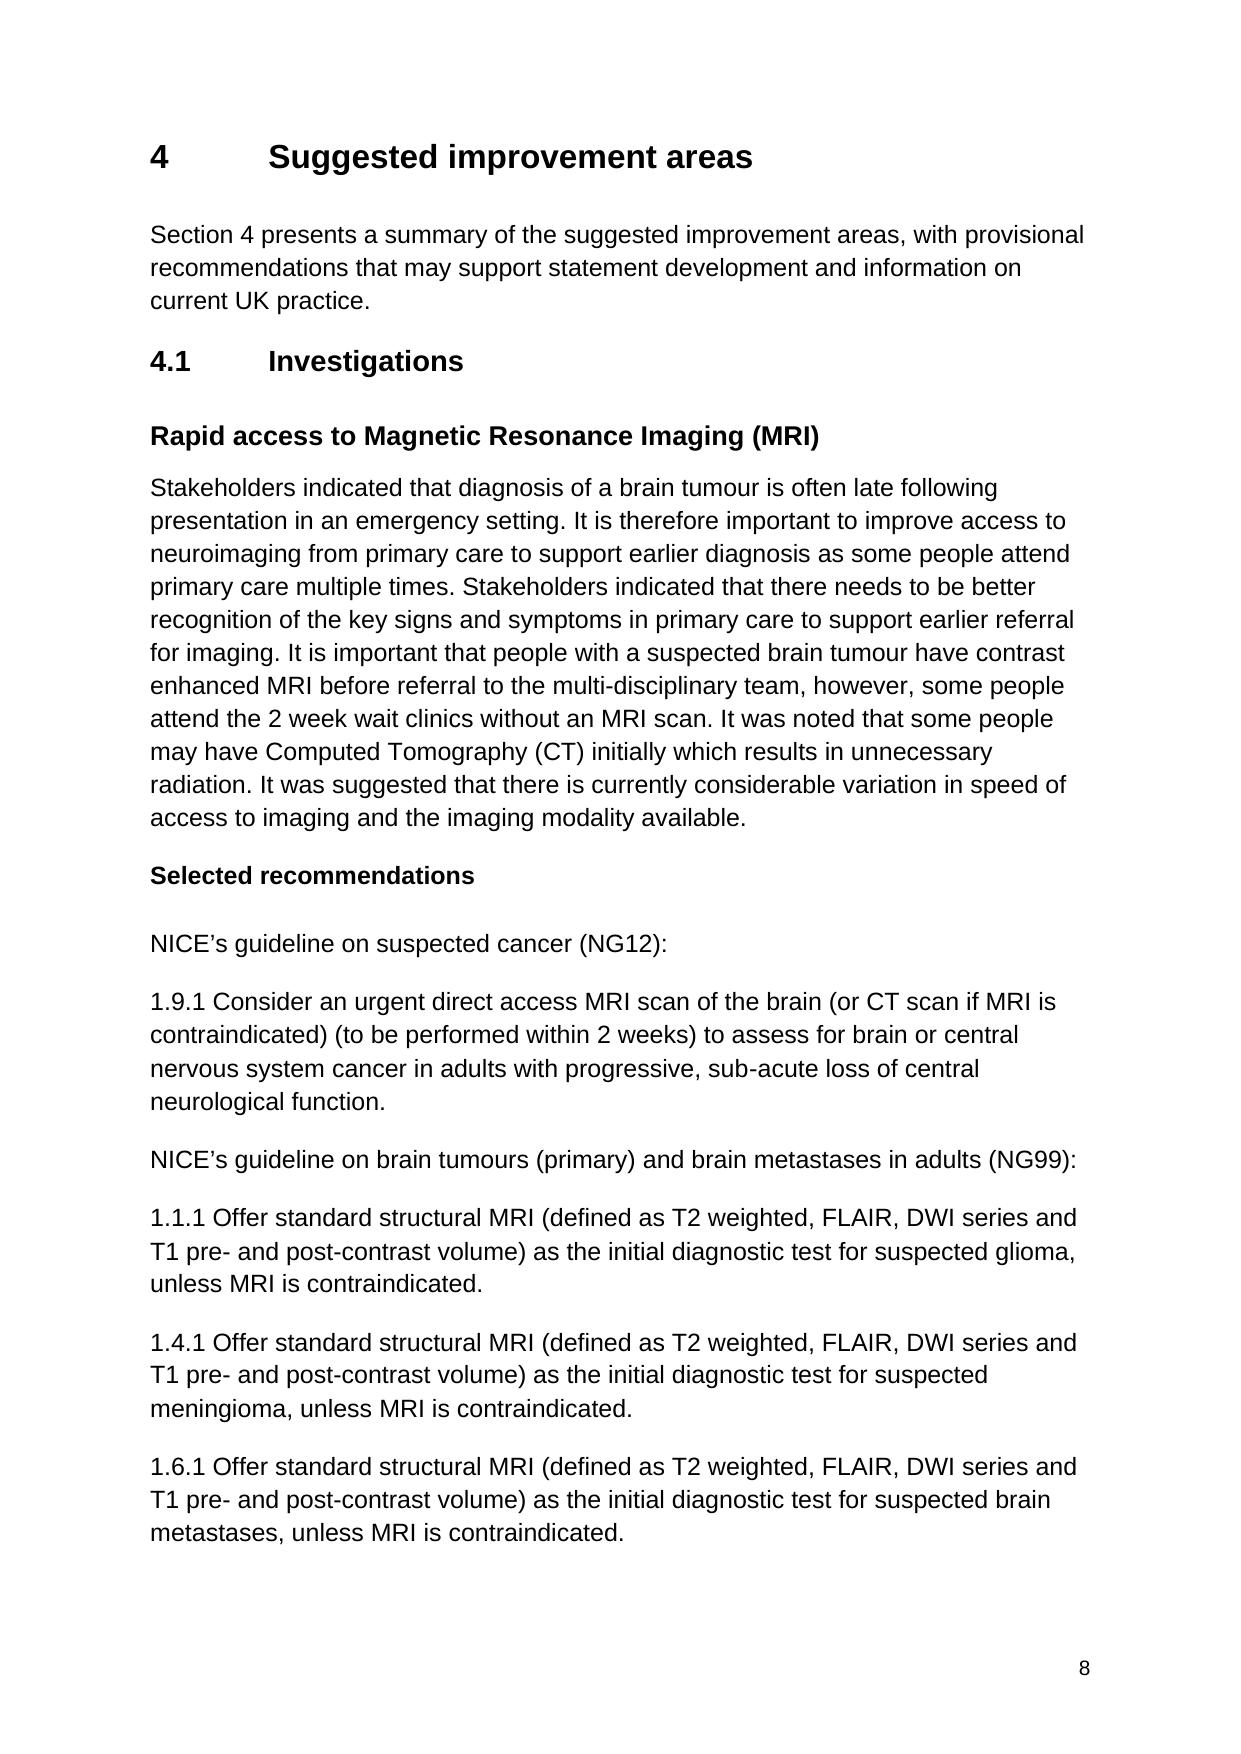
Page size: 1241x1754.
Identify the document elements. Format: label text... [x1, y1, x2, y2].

subtitle Suggested improvement areas [150, 137, 1090, 176]
text Section 4 presents a summary of the suggested improvement areas, with provisional recommendations that may support statement development and information on current UK practice. [150, 220, 1090, 315]
text 1.1.1 Offer standard structural MRI (defined as T2 weighted, FLAIR, DWI series and T1 pre- and post-contrast volume) as the initial diagnostic test for suspected glioma, unless MRI is contraindicated. [150, 1203, 1090, 1298]
text 1.4.1 Offer standard structural MRI (defined as T2 weighted, FLAIR, DWI series and T1 pre- and post-contrast volume) as the initial diagnostic test for suspected meningioma, unless MRI is contraindicated. [150, 1327, 1090, 1422]
text 1.6.1 Offer standard structural MRI (defined as T2 weighted, FLAIR, DWI series and T1 pre- and post-contrast volume) as the initial diagnostic test for suspected brain metastases, unless MRI is contraindicated. [150, 1452, 1090, 1546]
subtitle Rapid access to Magnetic Resonance Imaging (MRI) [150, 419, 1090, 451]
text NICE’s guideline on brain tumours (primary) and brain metastases in adults (NG99): [150, 1145, 1090, 1174]
text Stakeholders indicated that diagnosis of a brain tumour is often late following presentation in an emergency setting. It is therefore important to improve access to neuroimaging from primary care to support earlier diagnosis as some people attend primary care multiple times. Stakeholders indicated that there needs to be better recognition of the key signs and symptoms in primary care to support earlier referral for imaging. It is important that people with a suspected brain tumour have contrast enhanced MRI before referral to the multi-disciplinary team, however, some people attend the 2 week wait clinics without an MRI scan. It was noted that some people may have Computed Tomography (CT) initially which results in unnecessary radiation. It was suggested that there is currently considerable variation in speed of access to imaging and the imaging modality available. [150, 473, 1090, 832]
subtitle Selected recommendations [150, 861, 1090, 889]
text NICE’s guideline on suspected cancer (NG12): [150, 929, 1090, 958]
subtitle Investigations [150, 344, 1090, 378]
text 1.9.1 Consider an urgent direct access MRI scan of the brain (or CT scan if MRI is contraindicated) (to be performed within 2 weeks) to assess for brain or central nervous system cancer in adults with progressive, sub‑acute loss of central neurological function. [150, 987, 1090, 1116]
